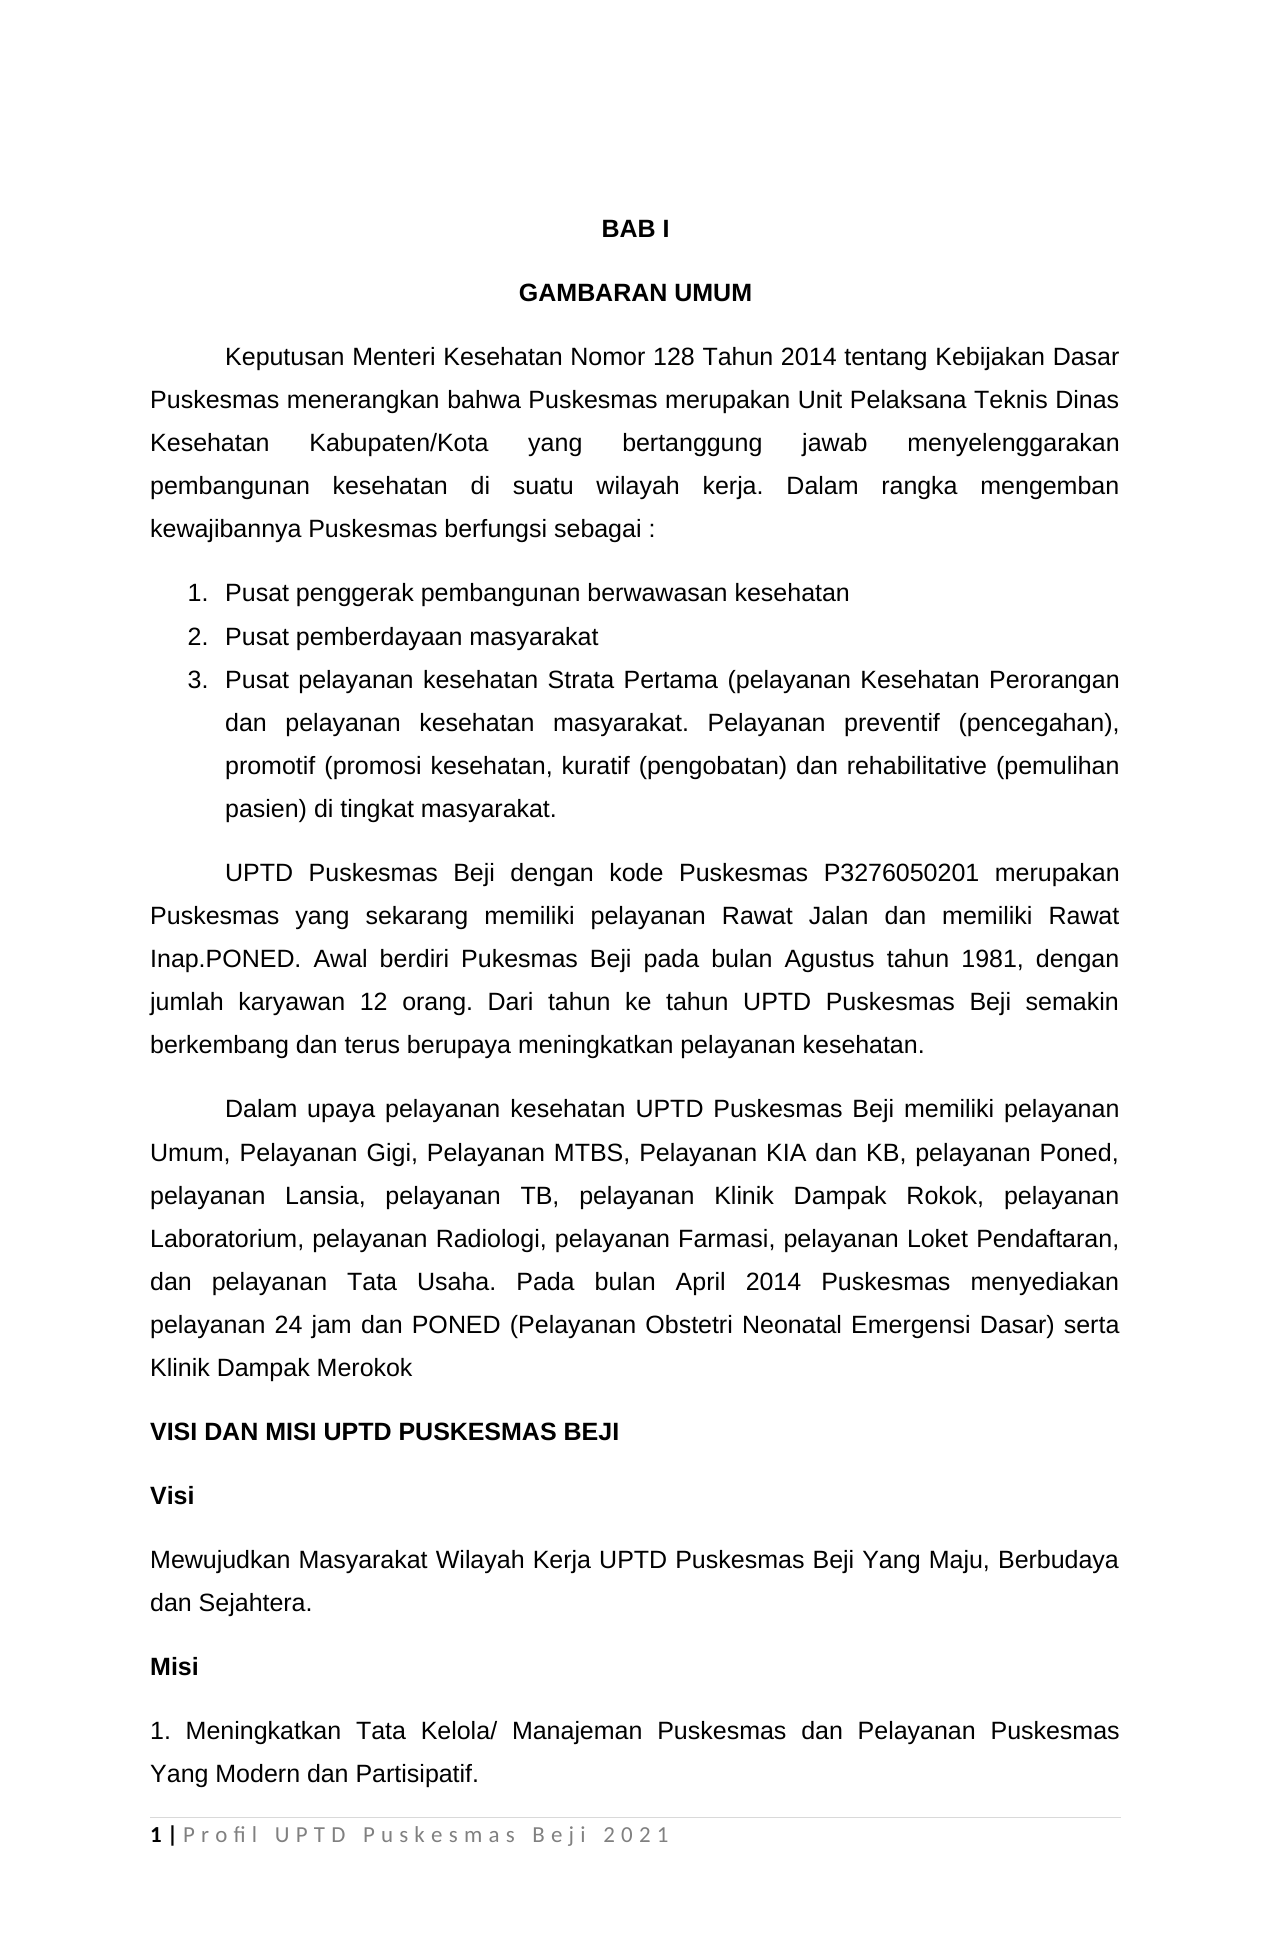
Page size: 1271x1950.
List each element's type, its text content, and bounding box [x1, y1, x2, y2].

text Dalam upaya pelayanan kesehatan UPTD Puskesmas Beji memiliki pelayanan Umum, Pelayanan Gigi, Pelayanan MTBS, Pelayanan KIA dan KB, pelayanan Poned, pelayanan Lansia, pelayanan TB, pelayanan Klinik Dampak Rokok, pelayanan Laboratorium, pelayanan Radiologi, pelayanan Farmasi, pelayanan Loket Pendaftaran, dan pelayanan Tata Usaha. Pada bulan April 2014 Puskesmas menyediakan pelayanan 24 jam dan PONED (Pelayanan Obstetri Neonatal Emergensi Dasar) serta Klinik Dampak Merokok [150, 1094, 1121, 1382]
text Keputusan Menteri Kesehatan Nomor 128 Tahun 2014 tentang Kebijakan Dasar Puskesmas menerangkan bahwa Puskesmas merupakan Unit Pelaksana Teknis Dinas Kesehatan Kabupaten/Kota yang bertanggung jawab menyelenggarakan pembangunan kesehatan di suatu wilayah kerja. Dalam rangka mengemban kewajibannya Puskesmas berfungsi sebagai : [150, 342, 1121, 543]
text GAMBARAN UMUM [150, 278, 1121, 307]
list Pusat pelayanan kesehatan Strata Pertama (pelayanan Kesehatan Perorangan dan pelayanan kesehatan masyarakat. Pelayanan preventif (pencegahan), promotif (promosi kesehatan, kuratif (pengobatan) dan rehabilitative (pemulihan pasien) di tingkat masyarakat. [187, 664, 1121, 823]
list 1. Meningkatkan Tata Kelola/ Manajeman Puskesmas dan Pelayanan Puskesmas Yang Modern dan Partisipatif. [150, 1716, 1121, 1788]
text Mewujudkan Masyarakat Wilayah Kerja UPTD Puskesmas Beji Yang Maju, Berbudaya dan Sejahtera. [150, 1545, 1121, 1617]
subtitle BAB I [150, 214, 1121, 243]
list Pusat penggerak pembangunan berwawasan kesehatan [187, 578, 1121, 607]
text Misi [150, 1652, 1121, 1681]
text Visi [150, 1481, 1121, 1510]
text UPTD Puskesmas Beji dengan kode Puskesmas P3276050201 merupakan Puskesmas yang sekarang memiliki pelayanan Rawat Jalan dan memiliki Rawat Inap.PONED. Awal berdiri Pukesmas Beji pada bulan Agustus tahun 1981, dengan jumlah karyawan 12 orang. Dari tahun ke tahun UPTD Puskesmas Beji semakin berkembang dan terus berupaya meningkatkan pelayanan kesehatan. [150, 858, 1121, 1059]
text VISI DAN MISI UPTD PUSKESMAS BEJI [150, 1417, 1121, 1446]
list Pusat pemberdayaan masyarakat [187, 621, 1121, 650]
